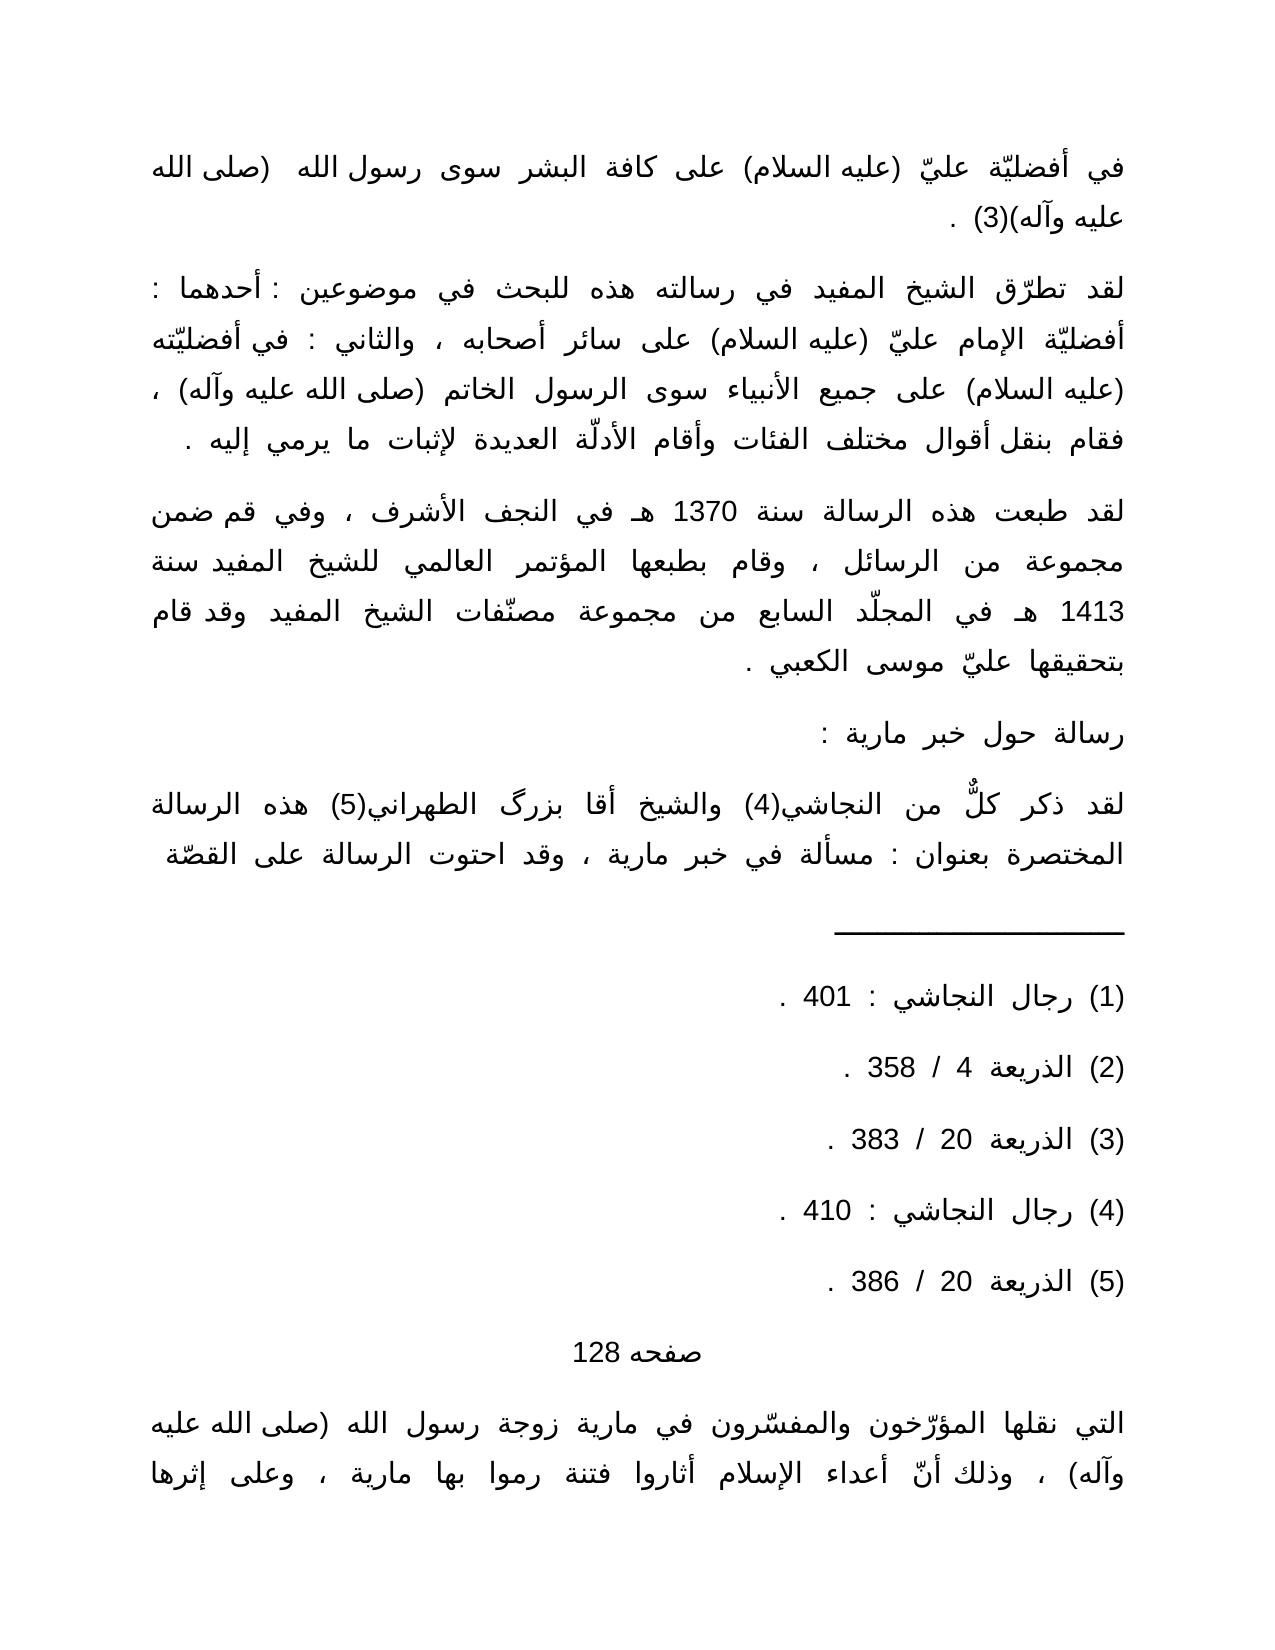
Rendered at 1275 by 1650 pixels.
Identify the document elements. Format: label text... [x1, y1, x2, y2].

text (5) الذريعة 20 / 386 . [150, 1264, 1125, 1297]
text لقد تطرّق الشيخ المفيد في رسالته هذه للبحث في موضوعين : أحدهما : أفضليّة الإمام عليّ (عليه السلام) على سائر أصحابه ، والثاني : في أفضليّته (عليه السلام) على جميع الأنبياء سوى الرسول الخاتم (صلى الله عليه وآله) ، فقام بنقل أقوال مختلف الفئات وأقام الأدلّة العديدة لإثبات ما يرمي إليه . [150, 271, 1125, 456]
text ــــــــــــــــــــــــــــــــــ [150, 908, 1125, 942]
text (4) رجال النجاشي : 410 . [150, 1193, 1125, 1226]
text (3) الذريعة 20 / 383 . [150, 1122, 1125, 1155]
text لقد ذكر كلٌّ من النجاشي(4) والشيخ أقا بزرگ الطهراني(5) هذه الرسالة المختصرة بعنوان : مسألة في خبر مارية ، وقد احتوت الرسالة على القصّة [150, 787, 1125, 871]
text (2) الذريعة 4 / 358 . [150, 1051, 1125, 1084]
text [150, 1406, 1125, 1490]
text صفحه 128 [150, 1335, 1125, 1369]
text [150, 150, 1125, 234]
text (1) رجال النجاشي : 401 . [150, 979, 1125, 1013]
text لقد طبعت هذه الرسالة سنة 1370 هـ في النجف الأشرف ، وفي قم ضمن مجموعة من الرسائل ، وقام بطبعها المؤتمر العالمي للشيخ المفيد سنة 1413 هـ في المجلّد السابع من مجموعة مصنّفات الشيخ المفيد وقد قام بتحقيقها عليّ موسى الكعبي . [150, 493, 1125, 678]
text رسالة حول خبر مارية : [150, 716, 1125, 749]
